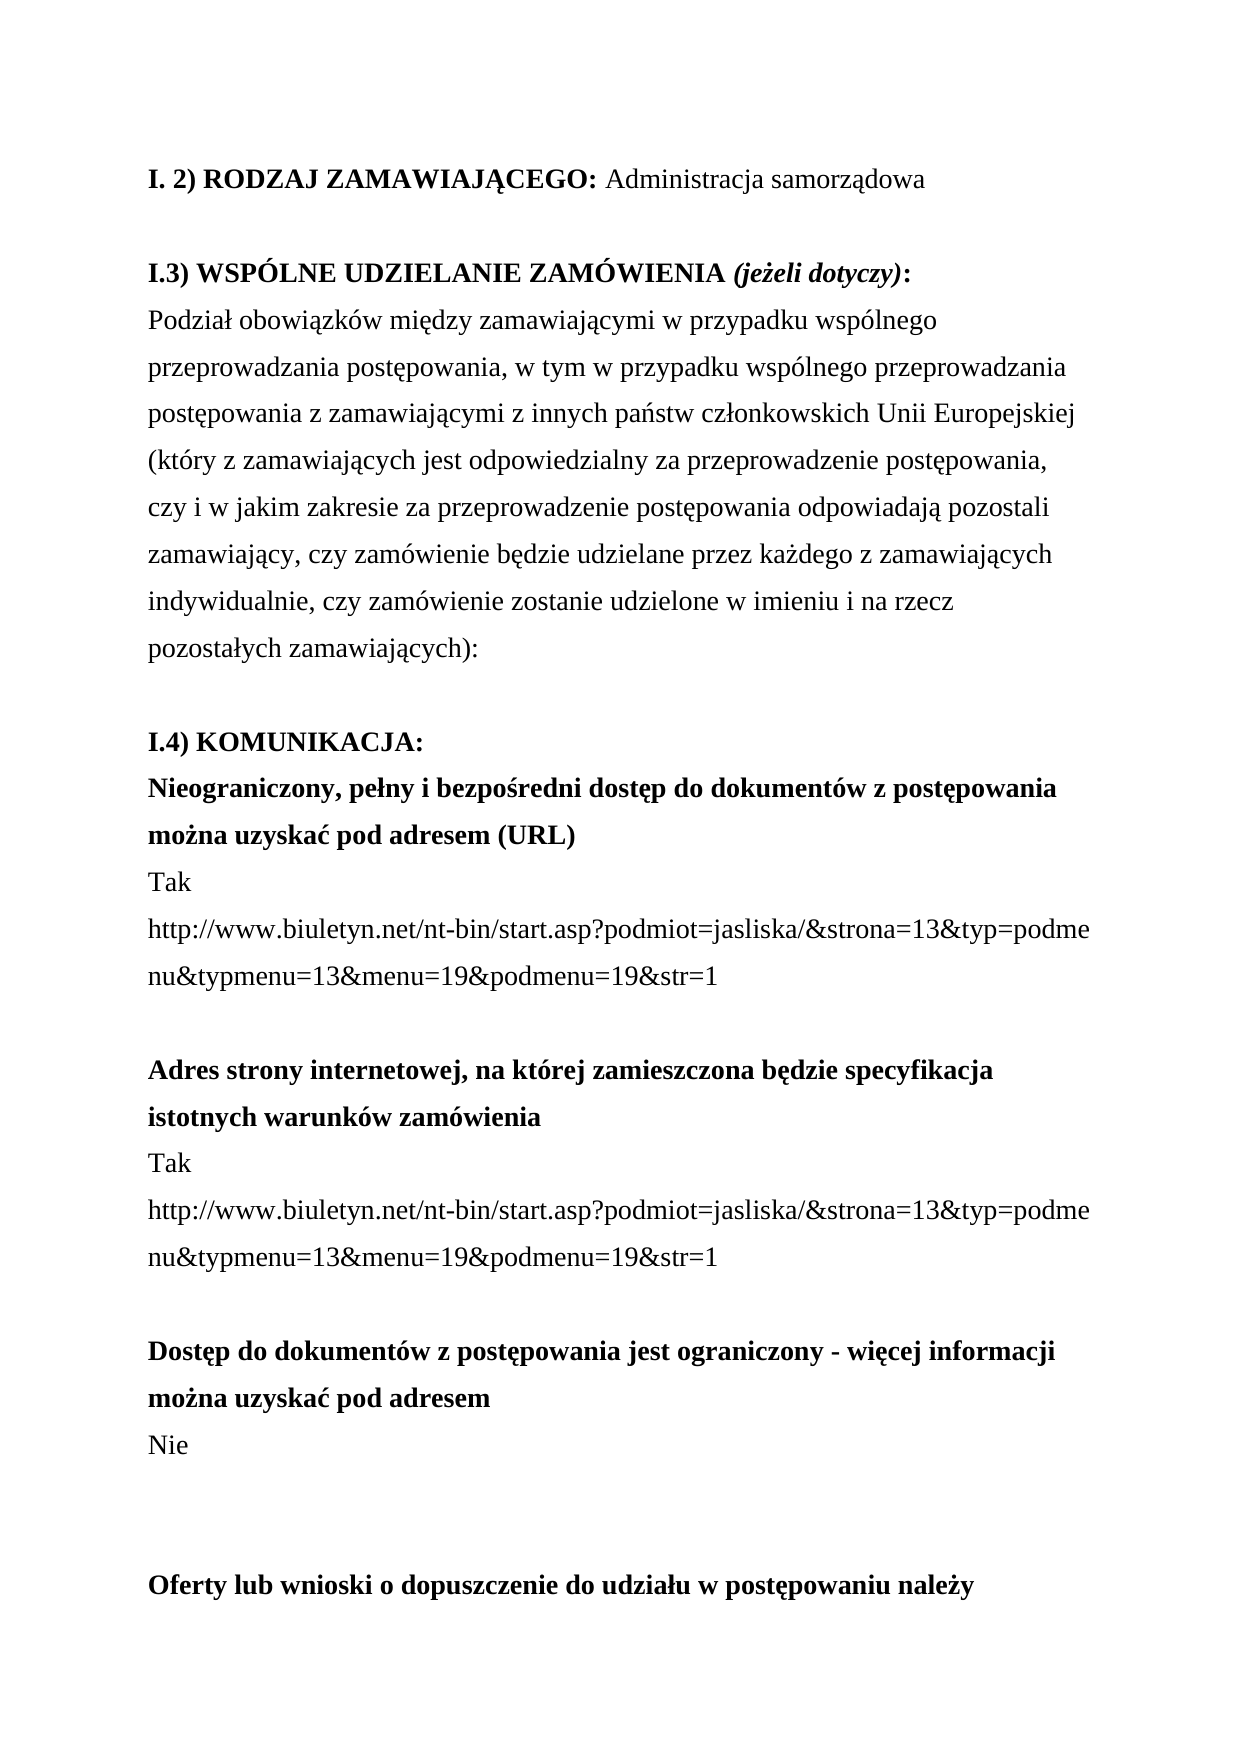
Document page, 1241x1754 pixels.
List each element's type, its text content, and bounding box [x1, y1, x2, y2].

text Dostęp do dokumentów z postępowania jest ograniczony - więcej informacji można uzyskać pod adresem [148, 1273, 1093, 1413]
text Podział obowiązków między zamawiającymi w przypadku wspólnego przeprowadzania postępowania, w tym w przypadku wspólnego przeprowadzania postępowania z zamawiającymi z innych państw członkowskich Unii Europejskiej (który z zamawiających jest odpowiedzialny za przeprowadzenie postępowania, czy i w jakim zakresie za przeprowadzenie postępowania odpowiadają pozostali zamawiający, czy zamówienie będzie udzielane przez każdego z zamawiających indywidualnie, czy zamówienie zostanie udzielone w imieniu i na rzecz pozostałych zamawiających): [148, 288, 1093, 710]
text Tak http://www.biuletyn.net/nt-bin/start.asp?podmiot=jasliska/&strona=13&typ=podmenu&typmenu=13&menu=19&podmenu=19&str=1 [148, 1132, 1093, 1273]
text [148, 1507, 1093, 1601]
text I.4) KOMUNIKACJA: Nieograniczony, pełny i bezpośredni dostęp do dokumentów z postępowania można uzyskać pod adresem (URL) [148, 710, 1093, 851]
text Tak http://www.biuletyn.net/nt-bin/start.asp?podmiot=jasliska/&strona=13&typ=podmenu&typmenu=13&menu=19&podmenu=19&str=1 [148, 851, 1093, 991]
text I. 2) RODZAJ ZAMAWIAJĄCEGO: Administracja samorządowa [148, 148, 1093, 241]
text Nie [148, 1413, 1093, 1507]
text I.3) WSPÓLNE UDZIELANIE ZAMÓWIENIA (jeżeli dotyczy): [148, 241, 1093, 288]
text Adres strony internetowej, na której zamieszczona będzie specyfikacja istotnych warunków zamówienia [148, 991, 1093, 1132]
